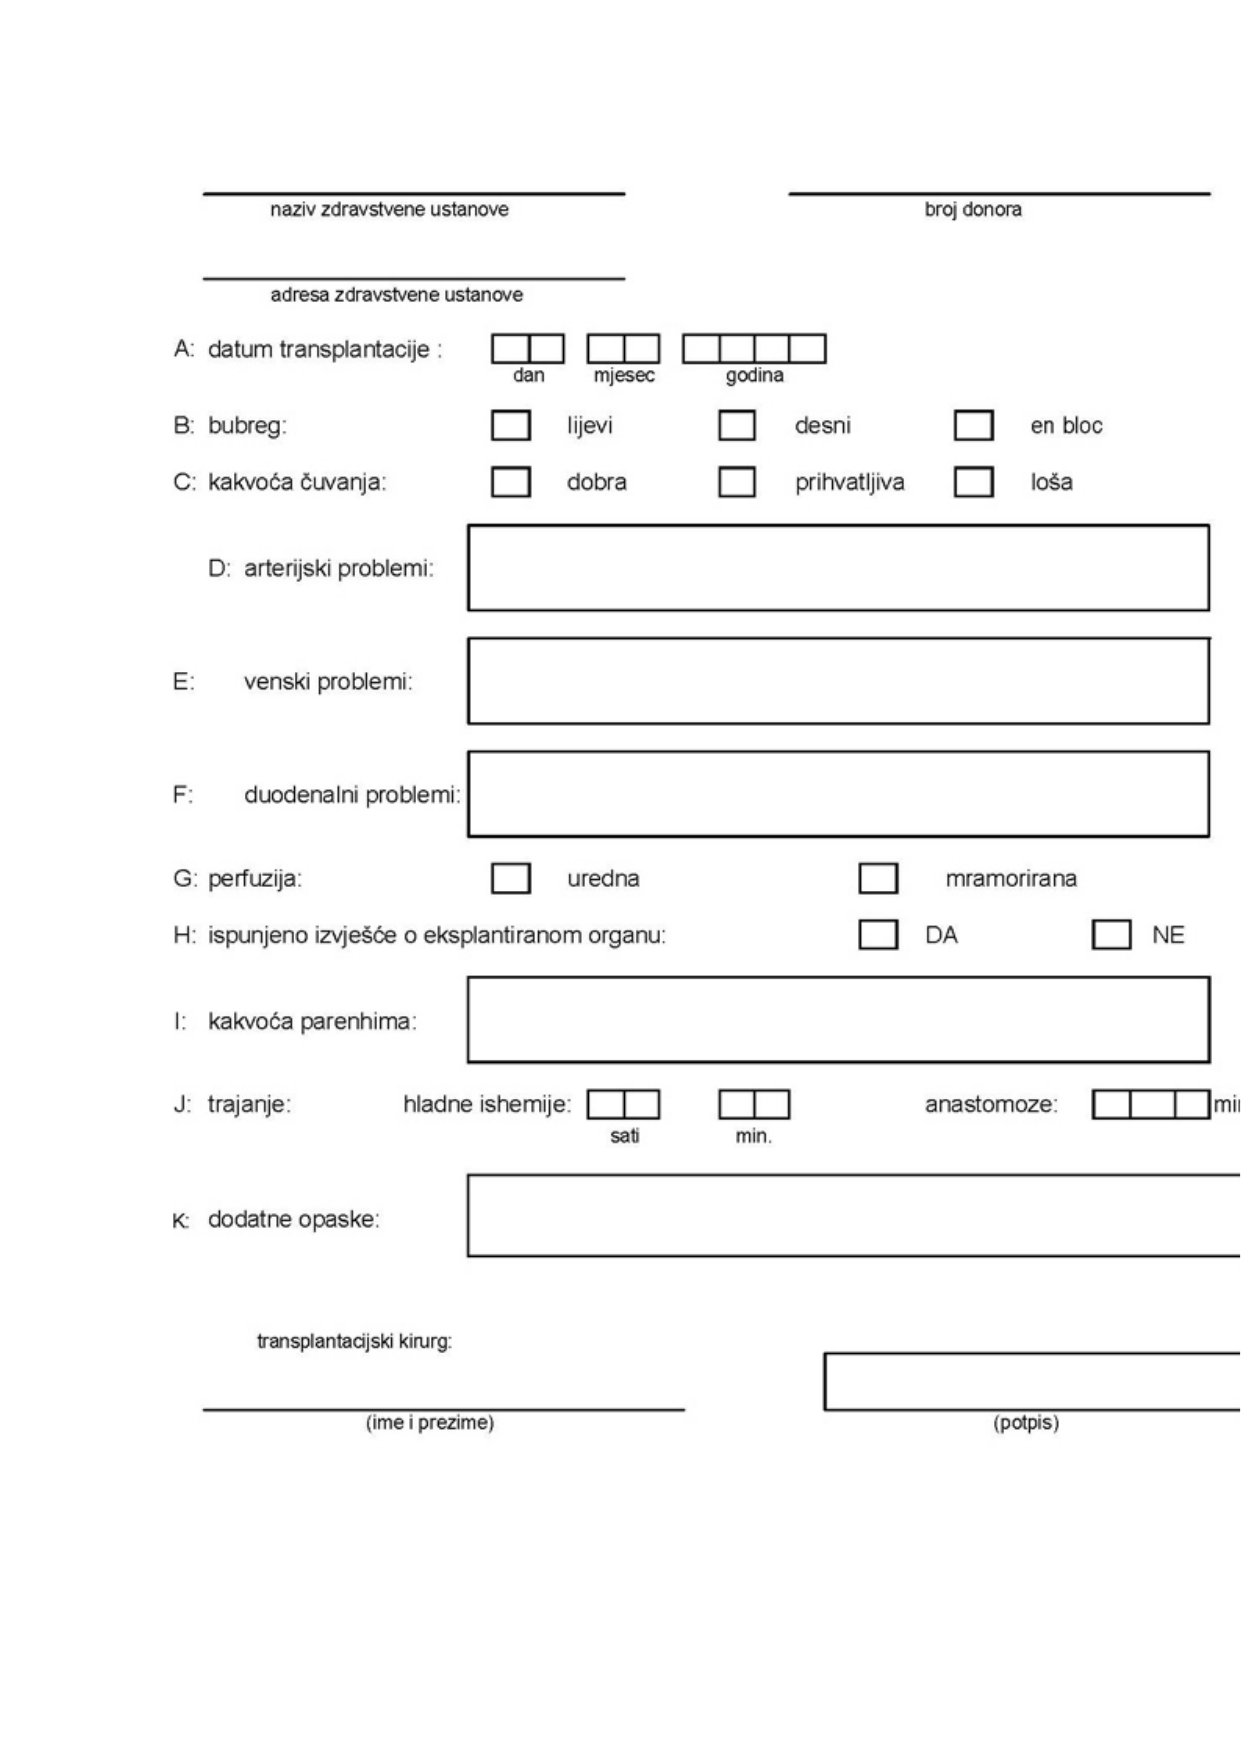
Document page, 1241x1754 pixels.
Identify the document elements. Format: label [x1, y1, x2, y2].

picture [147, 147, 1241, 1475]
